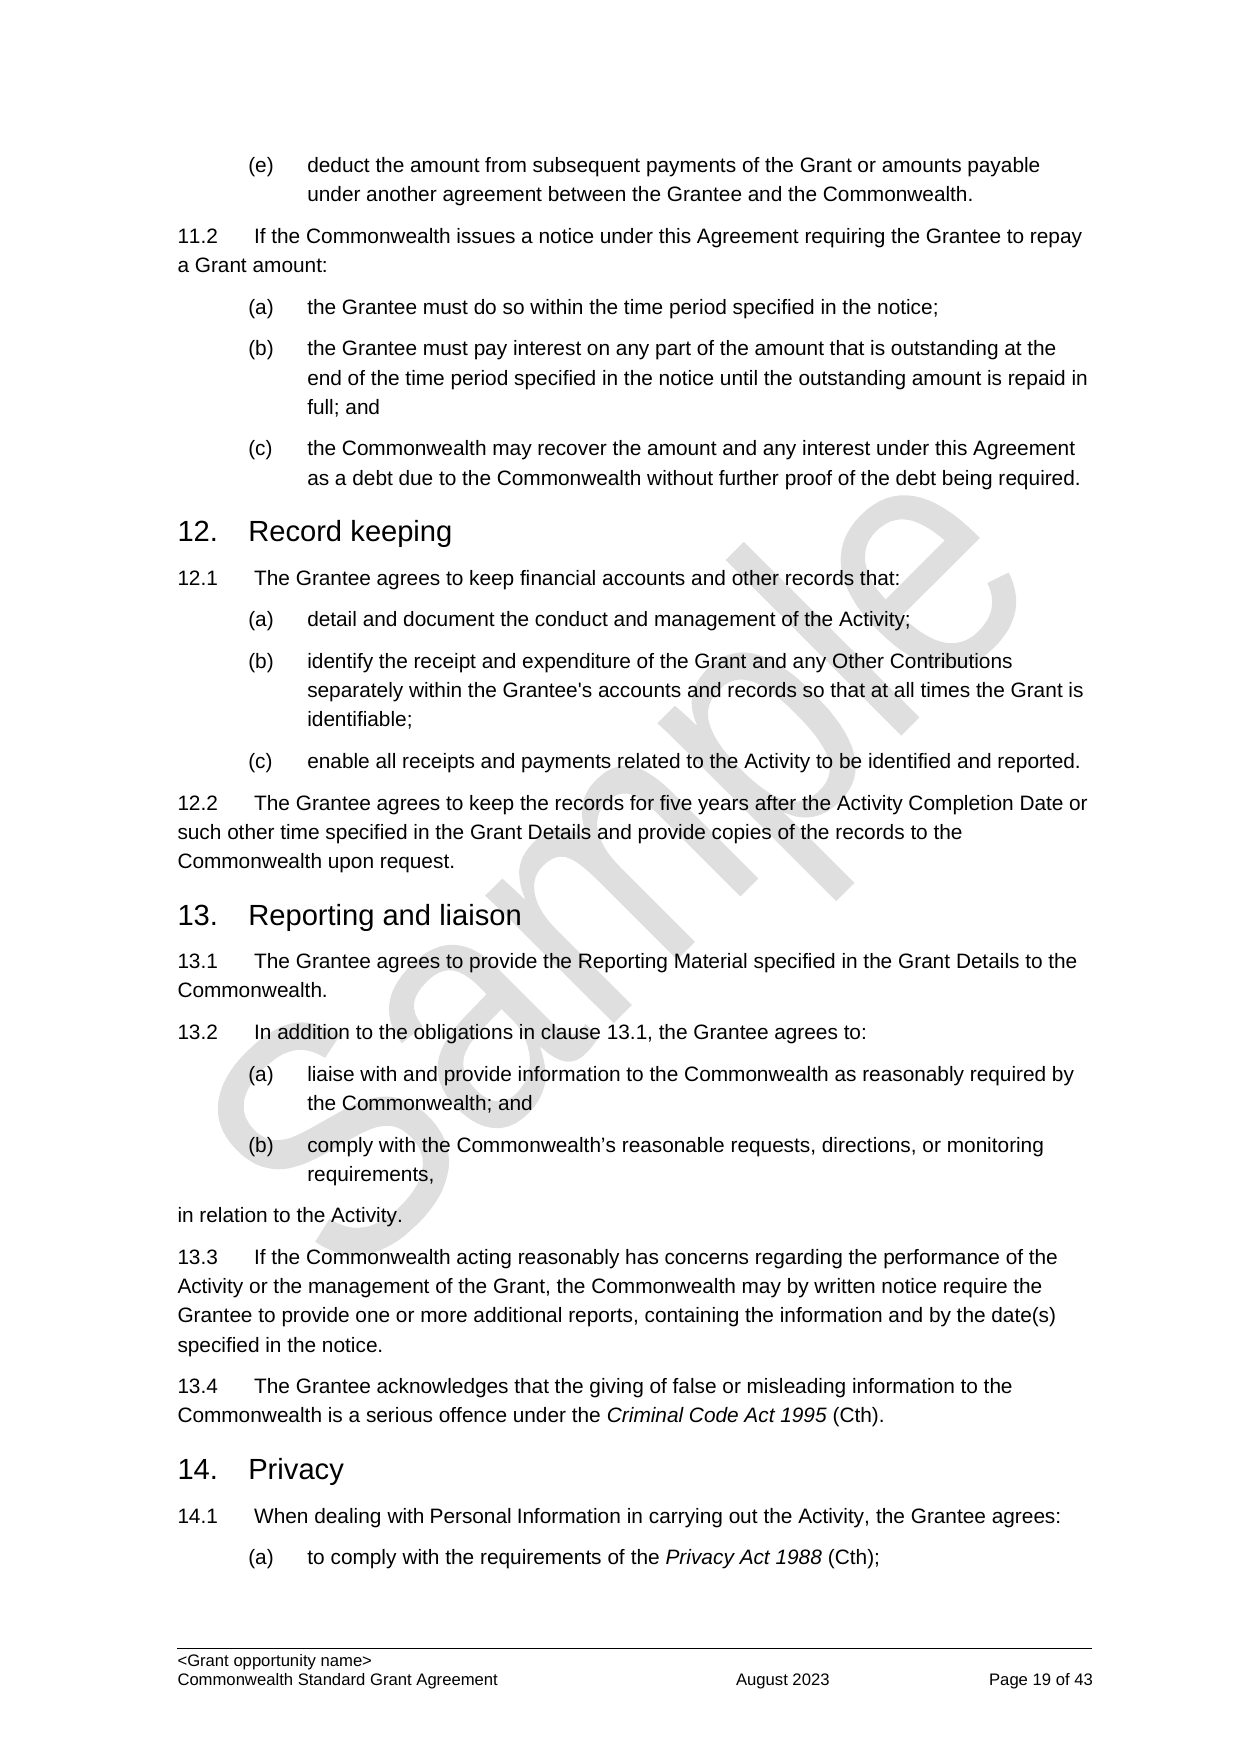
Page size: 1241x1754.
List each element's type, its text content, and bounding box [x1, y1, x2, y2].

subtitle Record keeping [177, 514, 1092, 548]
subtitle Reporting and liaison [177, 898, 1092, 931]
text 13.2 In addition to the obligations in clause 13.1, the Grantee agrees to: [177, 1015, 1092, 1044]
text (c) enable all receipts and payments related to the Activity to be identified and reported. [248, 744, 1092, 773]
text 12.1 The Grantee agrees to keep financial accounts and other records that: [177, 560, 1092, 589]
text (a) liaise with and provide information to the Commonwealth as reasonably required by the Commonwealth; and [248, 1056, 1092, 1115]
subtitle Privacy [177, 1452, 1092, 1486]
text (b) the Grantee must pay interest on any part of the amount that is outstanding at the end of the time period specified in the notice until the outstanding amount is repaid in full; and [248, 331, 1092, 418]
text 14.1 When dealing with Personal Information in carrying out the Activity, the Grantee agrees: [177, 1498, 1092, 1527]
text 13.4 The Grantee acknowledges that the giving of false or misleading information to the Commonwealth is a serious offence under the Criminal Code Act 1995 (Cth). [177, 1369, 1092, 1427]
text (c) the Commonwealth may recover the amount and any interest under this Agreement as a debt due to the Commonwealth without further proof of the debt being required. [248, 431, 1092, 489]
text (a) to comply with the requirements of the Privacy Act 1988 (Cth); [248, 1540, 1092, 1569]
text (e) deduct the amount from subsequent payments of the Grant or amounts payable under another agreement between the Grantee and the Commonwealth. [248, 148, 1092, 206]
text 13.3 If the Commonwealth acting reasonably has concerns regarding the performance of the Activity or the management of the Grant, the Commonwealth may by written notice require the Grantee to provide one or more additional reports, containing the information and by the date(s) specified in the notice. [177, 1240, 1092, 1356]
text 12.2 The Grantee agrees to keep the records for five years after the Activity Completion Date or such other time specified in the Grant Details and provide copies of the records to the Commonwealth upon request. [177, 785, 1092, 873]
text (b) comply with the Commonwealth’s reasonable requests, directions, or monitoring requirements, [248, 1127, 1092, 1186]
text in relation to the Activity. [177, 1198, 1092, 1227]
text 13.1 The Grantee agrees to provide the Reporting Material specified in the Grant Details to the Commonwealth. [177, 944, 1092, 1002]
text (b) identify the receipt and expenditure of the Grant and any Other Contributions separately within the Grantee's accounts and records so that at all times the Grant is identifiable; [248, 644, 1092, 731]
text 11.2 If the Commonwealth issues a notice under this Agreement requiring the Grantee to repay a Grant amount: [177, 218, 1092, 277]
text (a) detail and document the conduct and management of the Activity; [248, 602, 1092, 631]
text (a) the Grantee must do so within the time period specified in the notice; [248, 289, 1092, 318]
